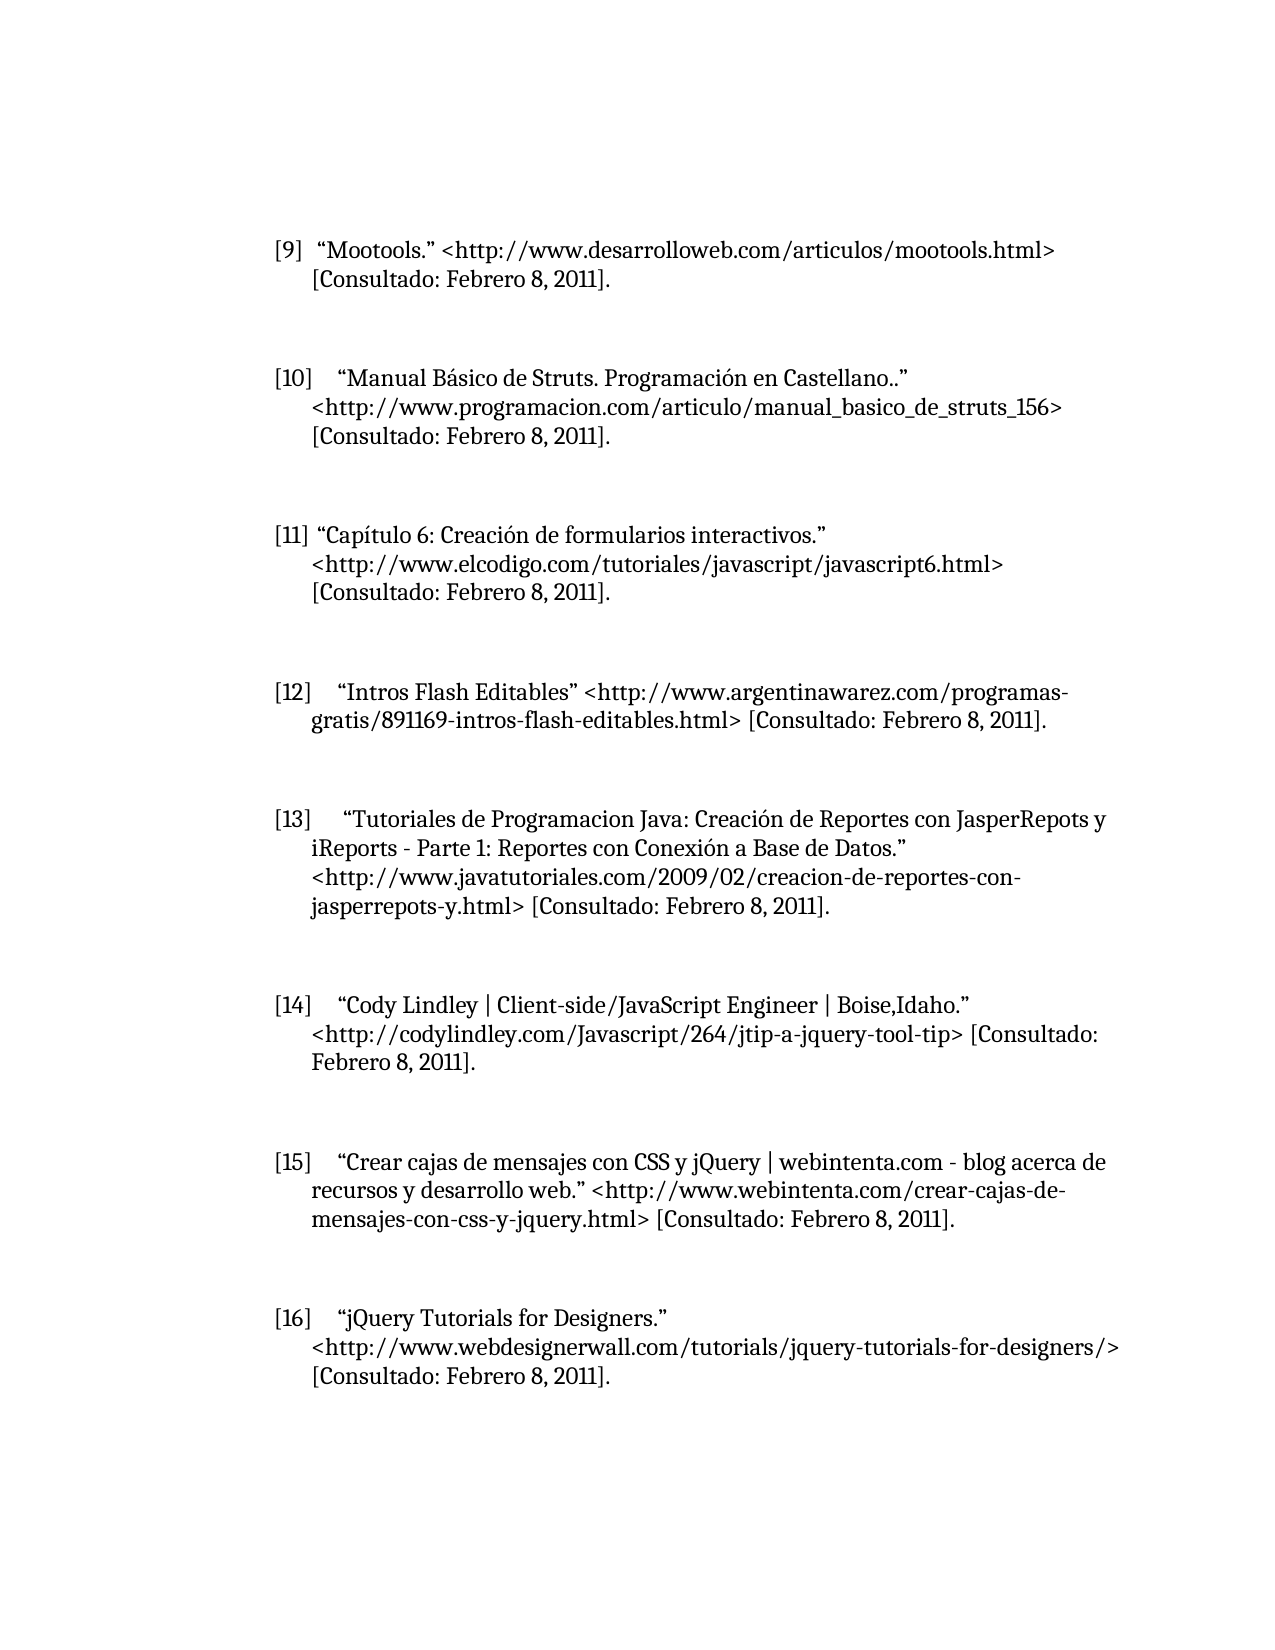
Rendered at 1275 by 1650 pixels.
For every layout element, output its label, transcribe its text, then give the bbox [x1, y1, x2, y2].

list “Cody Lindley | Client-side/JavaScript Engineer | Boise,Idaho.” <http://codylindley.com/Javascript/264/jtip-a-jquery-tool-tip> [Consultado: Febrero 8, 2011]. [274, 991, 1127, 1077]
list “Crear cajas de mensajes con CSS y jQuery | webintenta.com - blog acerca de recursos y desarrollo web.” <http://www.webintenta.com/crear-cajas-de-mensajes-con-css-y-jquery.html> [Consultado: Febrero 8, 2011]. [274, 1147, 1127, 1234]
list “Manual Básico de Struts. Programación en Castellano..” <http://www.programacion.com/articulo/manual_basico_de_struts_156> [Consultado: Febrero 8, 2011]. [274, 364, 1127, 450]
list “Capítulo 6: Creación de formularios interactivos.” <http://www.elcodigo.com/tutoriales/javascript/javascript6.html> [Consultado: Febrero 8, 2011]. [274, 521, 1127, 607]
list “Intros Flash Editables” <http://www.argentinawarez.com/programas-gratis/891169-intros-flash-editables.html> [Consultado: Febrero 8, 2011]. [274, 677, 1127, 735]
list “Tutoriales de Programacion Java: Creación de Reportes con JasperRepots y iReports - Parte 1: Reportes con Conexión a Base de Datos.” <http://www.javatutoriales.com/2009/02/creacion-de-reportes-con-jasperrepots-y.html> [Consultado: Febrero 8, 2011]. [274, 805, 1127, 920]
list “jQuery Tutorials for Designers.” <http://www.webdesignerwall.com/tutorials/jquery-tutorials-for-designers/> [Consultado: Febrero 8, 2011]. [274, 1304, 1127, 1390]
list “Mootools.” <http://www.desarrolloweb.com/articulos/mootools.html> [Consultado: Febrero 8, 2011]. [274, 236, 1127, 294]
